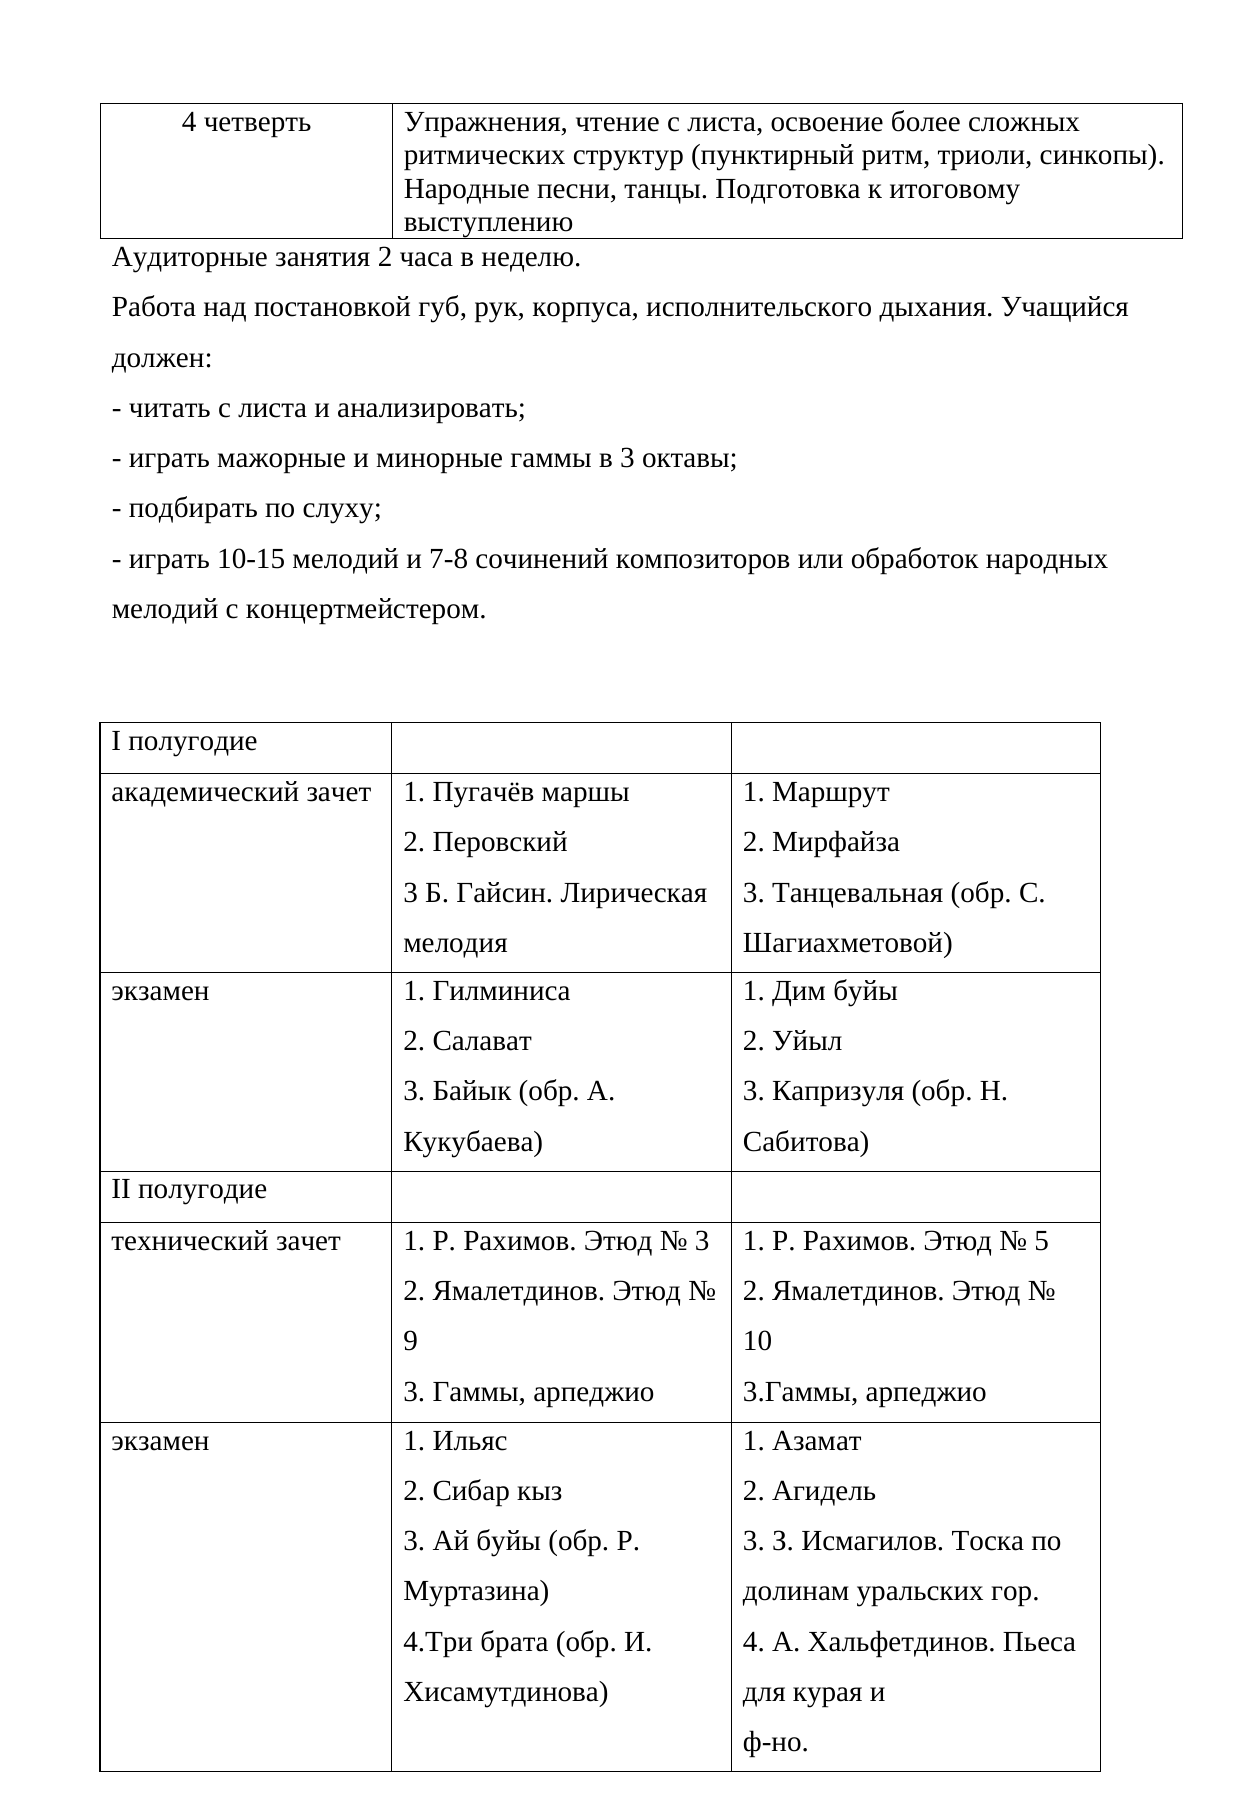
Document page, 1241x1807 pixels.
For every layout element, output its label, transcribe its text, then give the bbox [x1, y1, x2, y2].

table_header [392, 723, 731, 773]
table_cell 1. Р. Рахимов. Этюд № 3 2. Ямалетдинов. Этюд № 9 3. Гаммы, арпеджио [392, 1223, 731, 1422]
table_cell 1. Маршрут 2. Мирфайза 3. Танцевальная (обр. С. Шагиахметовой) [732, 774, 1100, 972]
text Аудиторные занятия 2 часа в неделю. [112, 239, 1187, 273]
table_cell II полугодие [101, 1172, 391, 1222]
text - играть мажорные и минорные гаммы в 3 октавы; [112, 440, 1187, 474]
text - подбирать по слуху; [112, 491, 1187, 524]
table_cell [732, 1172, 1100, 1222]
table_header [732, 723, 1100, 773]
text - играть 10-15 мелодий и 7-8 сочинений композиторов или обработок народных мелодий с концертмейстером. [112, 541, 1187, 625]
table_cell 1. Гилминиса 2. Салават 3. Байык (обр. А. Кукубаева) [392, 973, 731, 1171]
table_cell экзамен [101, 1423, 391, 1771]
table_cell академический зачет [101, 774, 391, 972]
text - читать с листа и анализировать; [112, 390, 1187, 423]
table_cell технический зачет [101, 1223, 391, 1422]
table_header I полугодие [101, 723, 391, 773]
table_cell 4 четверть [101, 104, 392, 238]
table_cell экзамен [101, 973, 391, 1171]
table_cell 1. Дим буйы 2. Уйыл 3. Капризуля (обр. Н. Сабитова) [732, 973, 1100, 1171]
table_cell 1. Р. Рахимов. Этюд № 5 2. Ямалетдинов. Этюд № 10 3.Гаммы, арпеджио [732, 1223, 1100, 1422]
table_cell Упражнения, чтение с листа, освоение более сложных ритмических структур (пунктирный ритм, триоли, синкопы). Народные песни, танцы. Подготовка к итоговому выступлению [393, 104, 1182, 238]
table_cell 1. Пугачёв маршы 2. Перовский 3 Б. Гайсин. Лирическая мелодия [392, 774, 731, 972]
table_cell 1. Азамат 2. Агидель 3. З. Исмагилов. Тоска по долинам уральских гор. 4. А. Хальфетдинов. Пьеса для курая и ф-но. [732, 1423, 1100, 1771]
table_cell [392, 1172, 731, 1222]
table_cell 1. Ильяс 2. Сибар кыз 3. Ай буйы (обр. Р. Муртазина) 4.Три брата (обр. И. Хисамутдинова) [392, 1423, 731, 1771]
text Работа над постановкой губ, рук, корпуса, исполнительского дыхания. Учащийся должен: [112, 289, 1187, 373]
